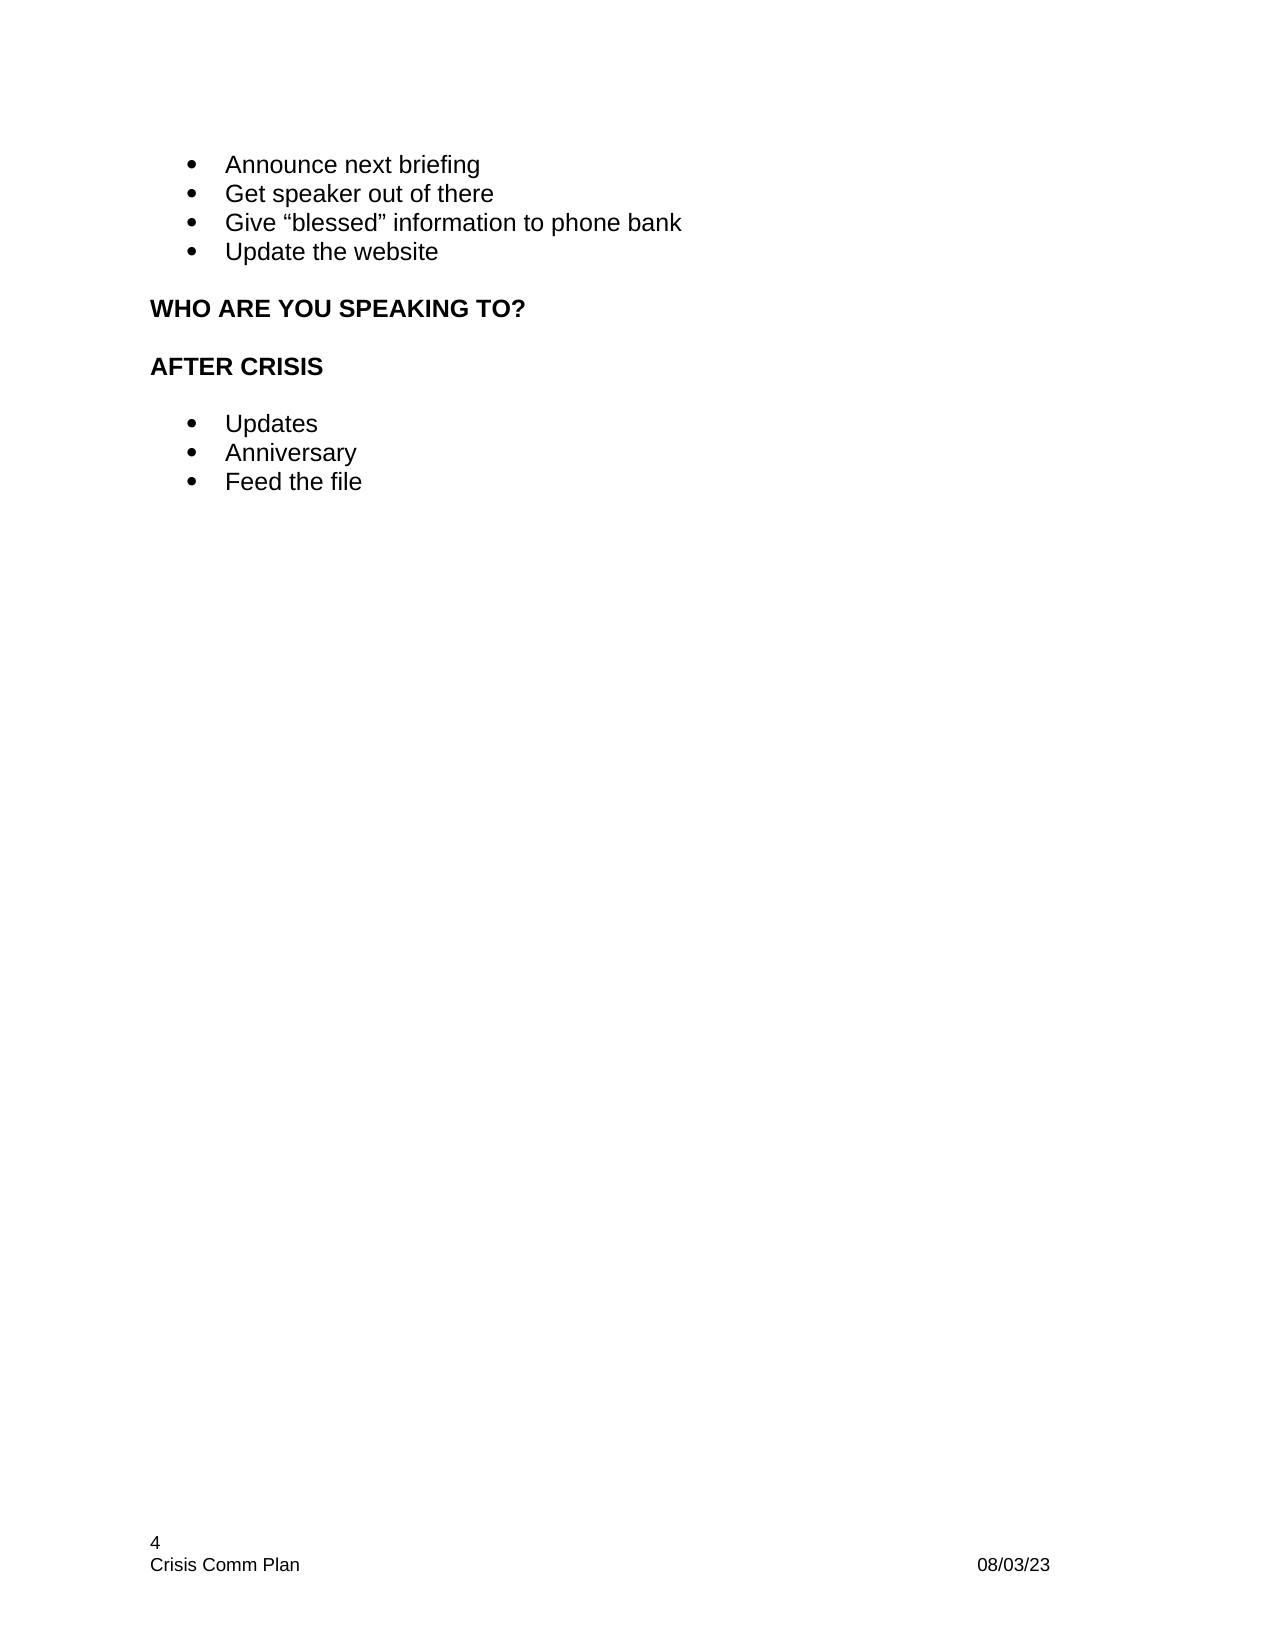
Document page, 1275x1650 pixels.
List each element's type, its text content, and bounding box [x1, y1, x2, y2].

list Announce next briefing [187, 150, 1125, 179]
list Give “blessed” information to phone bank [187, 208, 1125, 237]
text AFTER CRISIS [150, 352, 1125, 380]
list Updates [187, 409, 1125, 438]
list Feed the file [187, 467, 1125, 496]
list Update the website [187, 237, 1125, 265]
list Get speaker out of there [187, 179, 1125, 208]
list Anniversary [187, 438, 1125, 467]
text WHO ARE YOU SPEAKING TO? [150, 294, 1125, 323]
